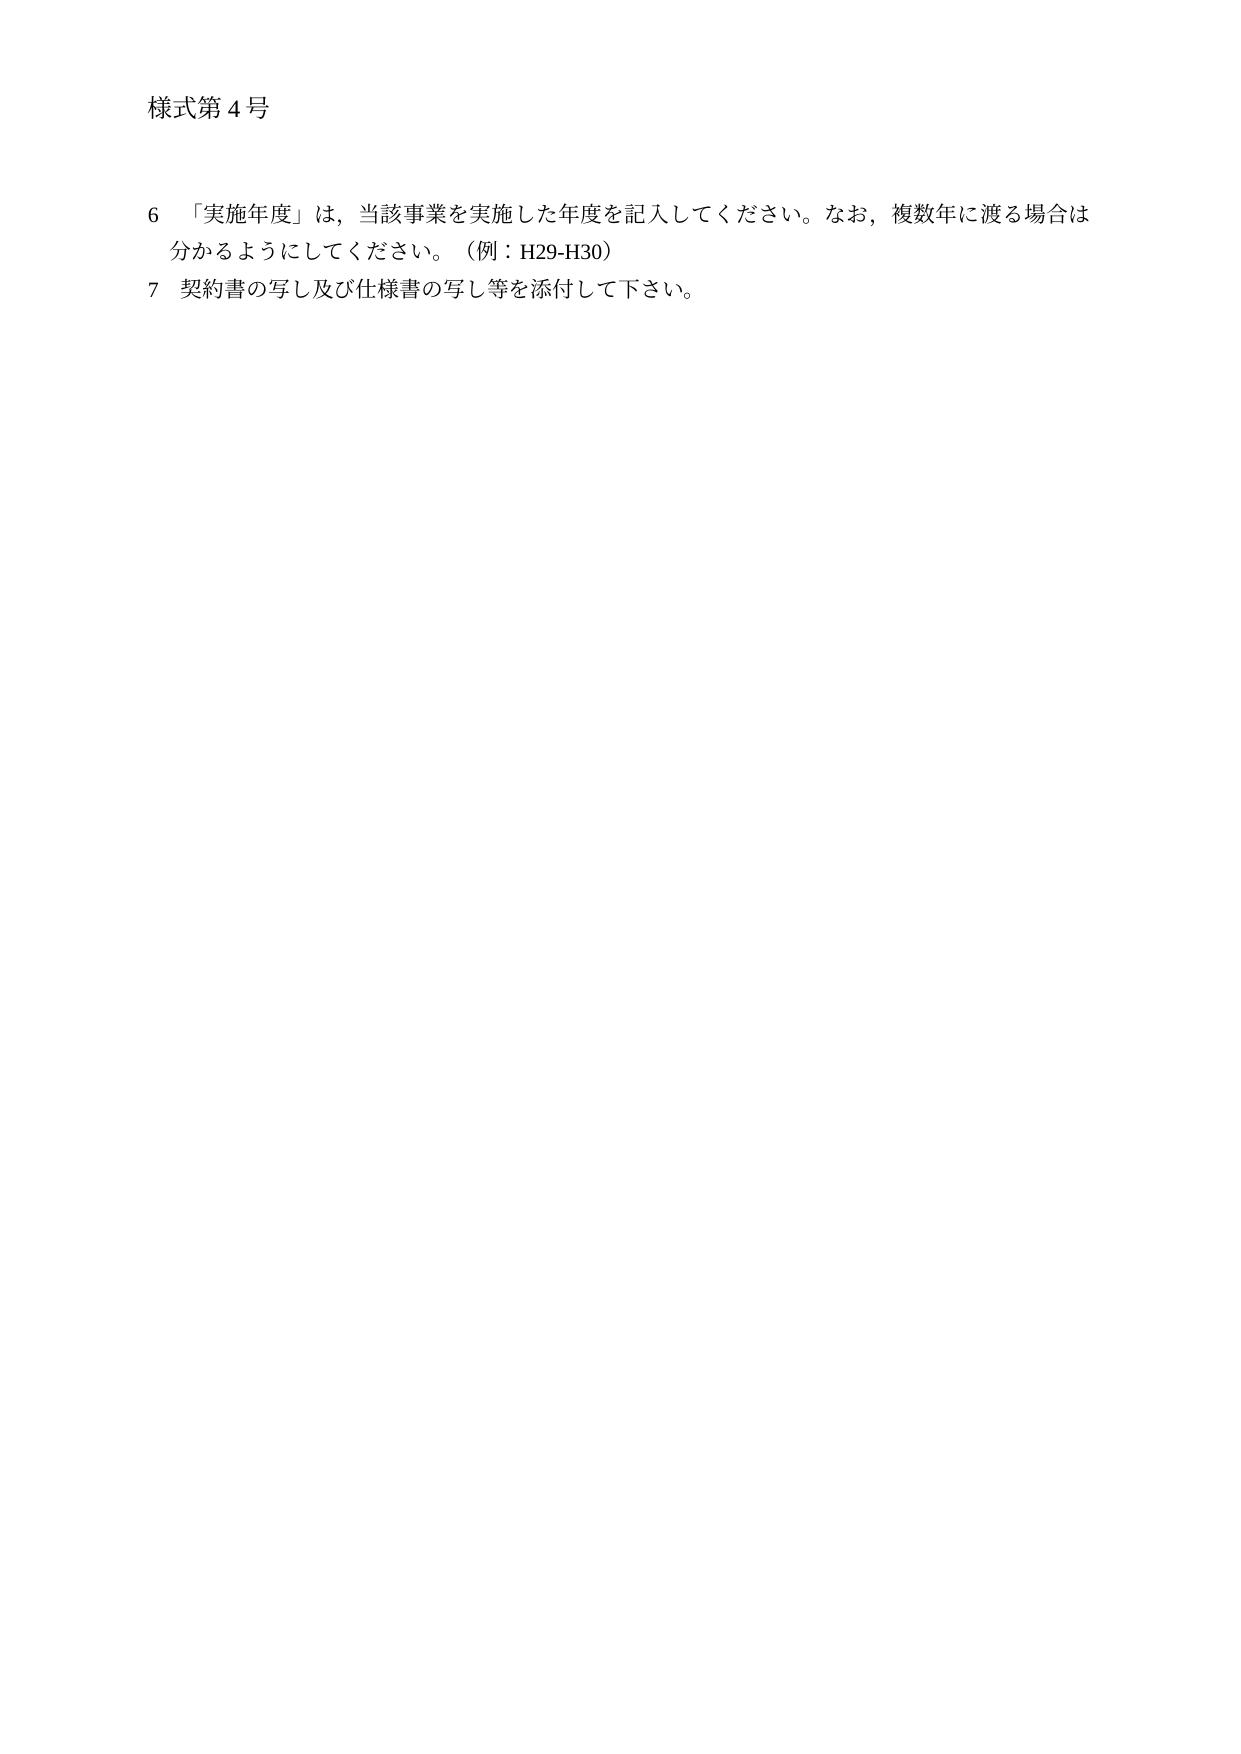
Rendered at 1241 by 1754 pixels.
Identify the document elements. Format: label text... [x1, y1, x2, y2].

text 7 契約書の写し及び仕様書の写し等を添付して下さい。 [148, 269, 1092, 306]
text 6 「実施年度」は，当該事業を実施した年度を記入してください。なお，複数年に渡る場合は分かるようにしてください。（例：H29-H30） [148, 194, 1092, 269]
